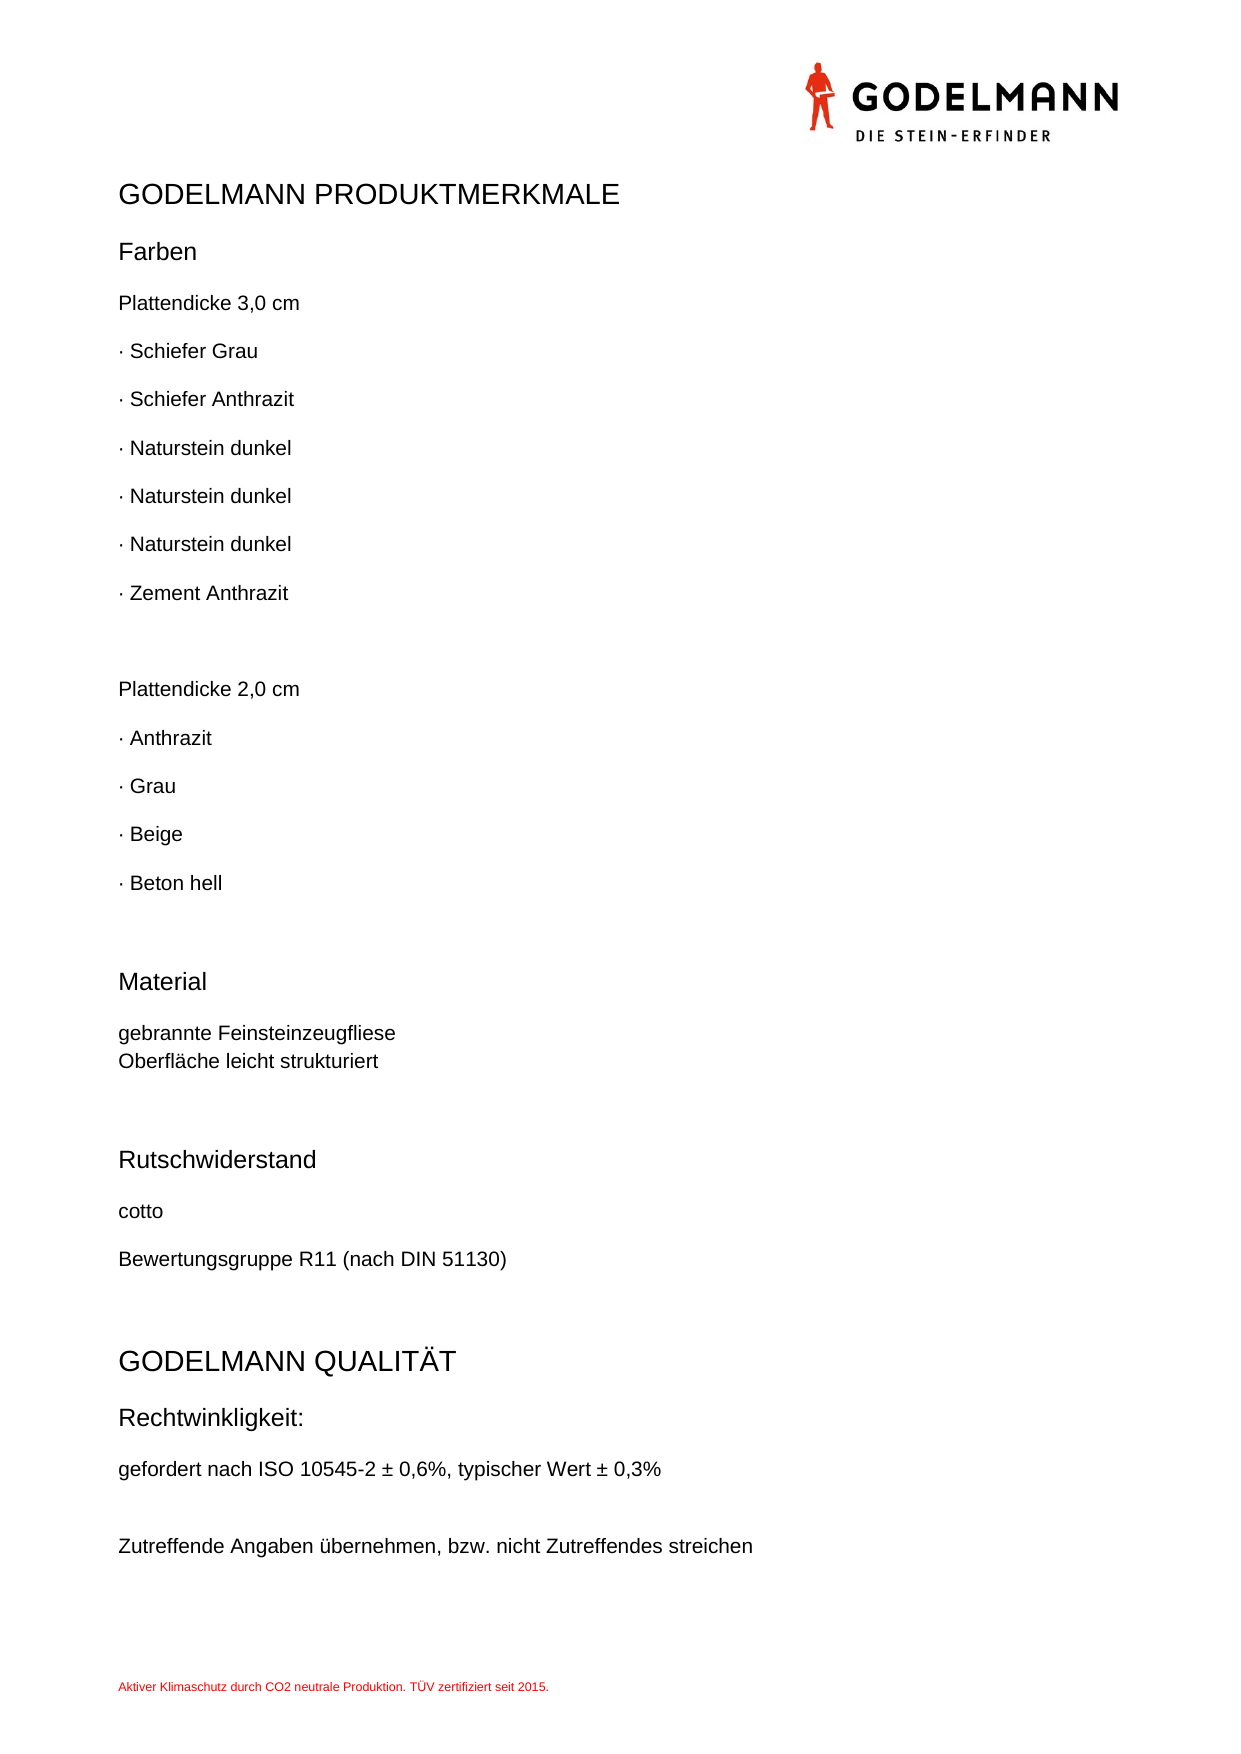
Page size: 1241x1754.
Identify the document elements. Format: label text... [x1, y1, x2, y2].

text ∙ Anthrazit [118, 725, 1122, 749]
text Plattendicke 3,0 cm [118, 290, 1122, 314]
text ∙ Grau [118, 774, 1122, 798]
text gebrannte Feinsteinzeugfliese Oberfläche leicht strukturiert [118, 1021, 1122, 1072]
subtitle Rechtwinkligkeit: [118, 1403, 1122, 1432]
text Bewertungsgruppe R11 (nach DIN 51130) [118, 1247, 1122, 1271]
text Plattendicke 2,0 cm [118, 677, 1122, 701]
text ∙ Zement Anthrazit [118, 580, 1122, 604]
text ∙ Naturstein dunkel [118, 435, 1122, 459]
text gefordert nach ISO 10545-2 ± 0,6%, typischer Wert ± 0,3% [118, 1457, 1122, 1481]
picture [800, 59, 1125, 148]
text ∙ Naturstein dunkel [118, 484, 1122, 508]
text ∙ Schiefer Grau [118, 339, 1122, 363]
text ∙ Naturstein dunkel [118, 532, 1122, 556]
text ∙ Beton hell [118, 870, 1122, 894]
subtitle Rutschwiderstand [118, 1145, 1122, 1174]
subtitle Material [118, 967, 1122, 996]
text ∙ Beige [118, 822, 1122, 846]
subtitle GODELMANN PRODUKTMERKMALE [118, 177, 1122, 211]
subtitle GODELMANN QUALITÄT [118, 1344, 1122, 1377]
text ∙ Schiefer Anthrazit [118, 387, 1122, 411]
subtitle Farben [118, 237, 1122, 265]
text cotto [118, 1199, 1122, 1223]
